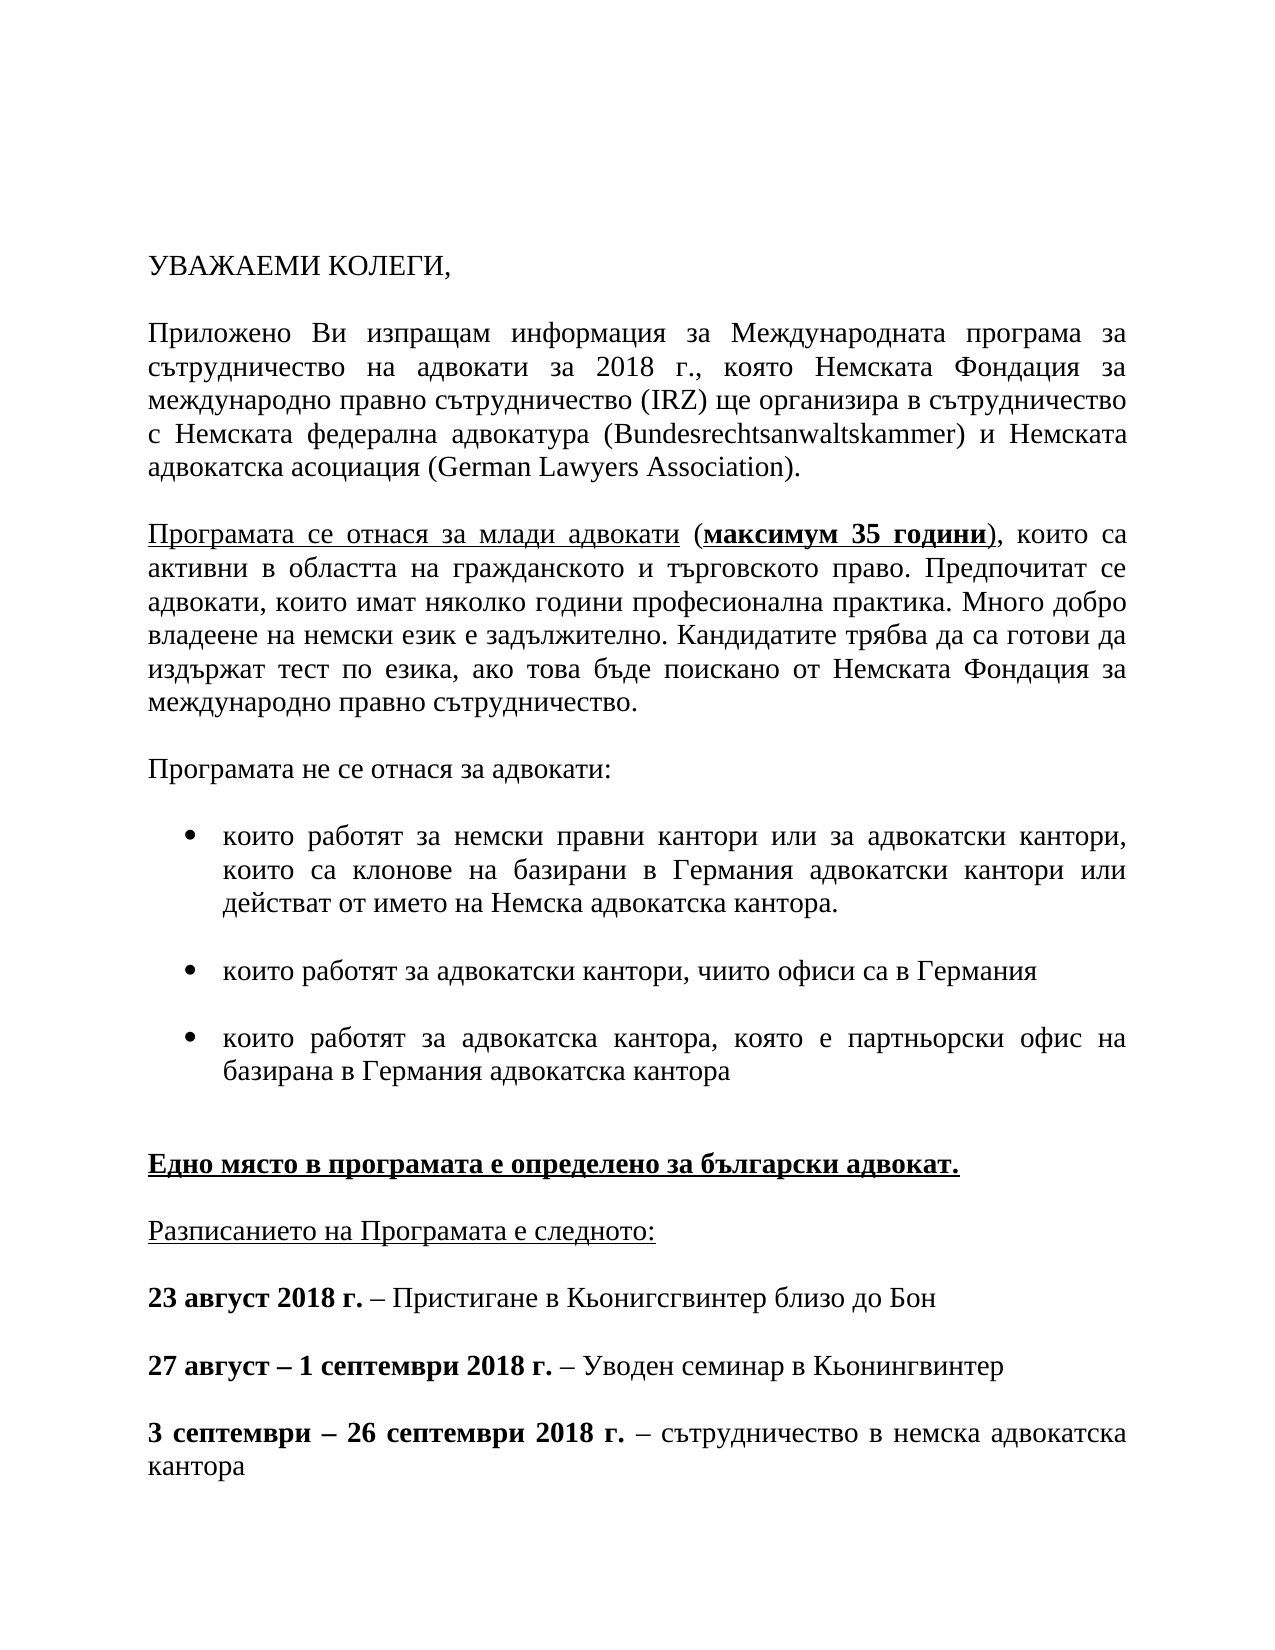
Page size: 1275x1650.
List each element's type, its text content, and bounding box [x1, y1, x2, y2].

text УВАЖАЕМИ КОЛЕГИ, [148, 248, 1127, 282]
text 3 септември – 26 септември 2018 г. – сътрудничество в немска адвокатска кантора [148, 1415, 1127, 1482]
text Програмата не се отнася за адвокати: [148, 751, 1127, 785]
text 27 август – 1 септември 2018 г. – Уводен семинар в Кьонингвинтер [148, 1348, 1127, 1381]
text Програмата се отнася за млади адвокати (максимум 35 години), които са активни в областта на гражданското и търговското право. Предпочитат се адвокати, които имат няколко години професионална практика. Много добро владеене на немски език е задължително. Кандидатите трябва да са готови да издържат тест по езика, ако това бъде поискано от Немската Фондация за международно правно сътрудничество. [148, 517, 1127, 718]
text Разписанието на Програмата е следното: [148, 1213, 1127, 1247]
list които работят за адвокатска кантора, която е партньорски офис на базирана в Германия адвокатска кантора [185, 1020, 1127, 1087]
text Едно място в програмата е определено за български адвокат. [148, 1146, 1127, 1180]
list които работят за немски правни кантори или за адвокатски кантори, които са клонове на базирани в Германия адвокатски кантори или действат от името на Немска адвокатска кантора. [185, 818, 1127, 919]
list които работят за адвокатски кантори, чиито офиси са в Германия [185, 953, 1127, 986]
text Приложено Ви изпращам информация за Международната програма за сътрудничество на адвокати за 2018 г., която Немската Фондация за международно правно сътрудничество (IRZ) ще организира в сътрудничество с Немската федерална адвокатура (Bundesrechtsanwaltskammer) и Немската адвокатска асоциация (German Lawyers Association). [148, 315, 1127, 483]
text 23 август 2018 г. – Пристигане в Кьонигсгвинтер близо до Бон [148, 1281, 1127, 1314]
